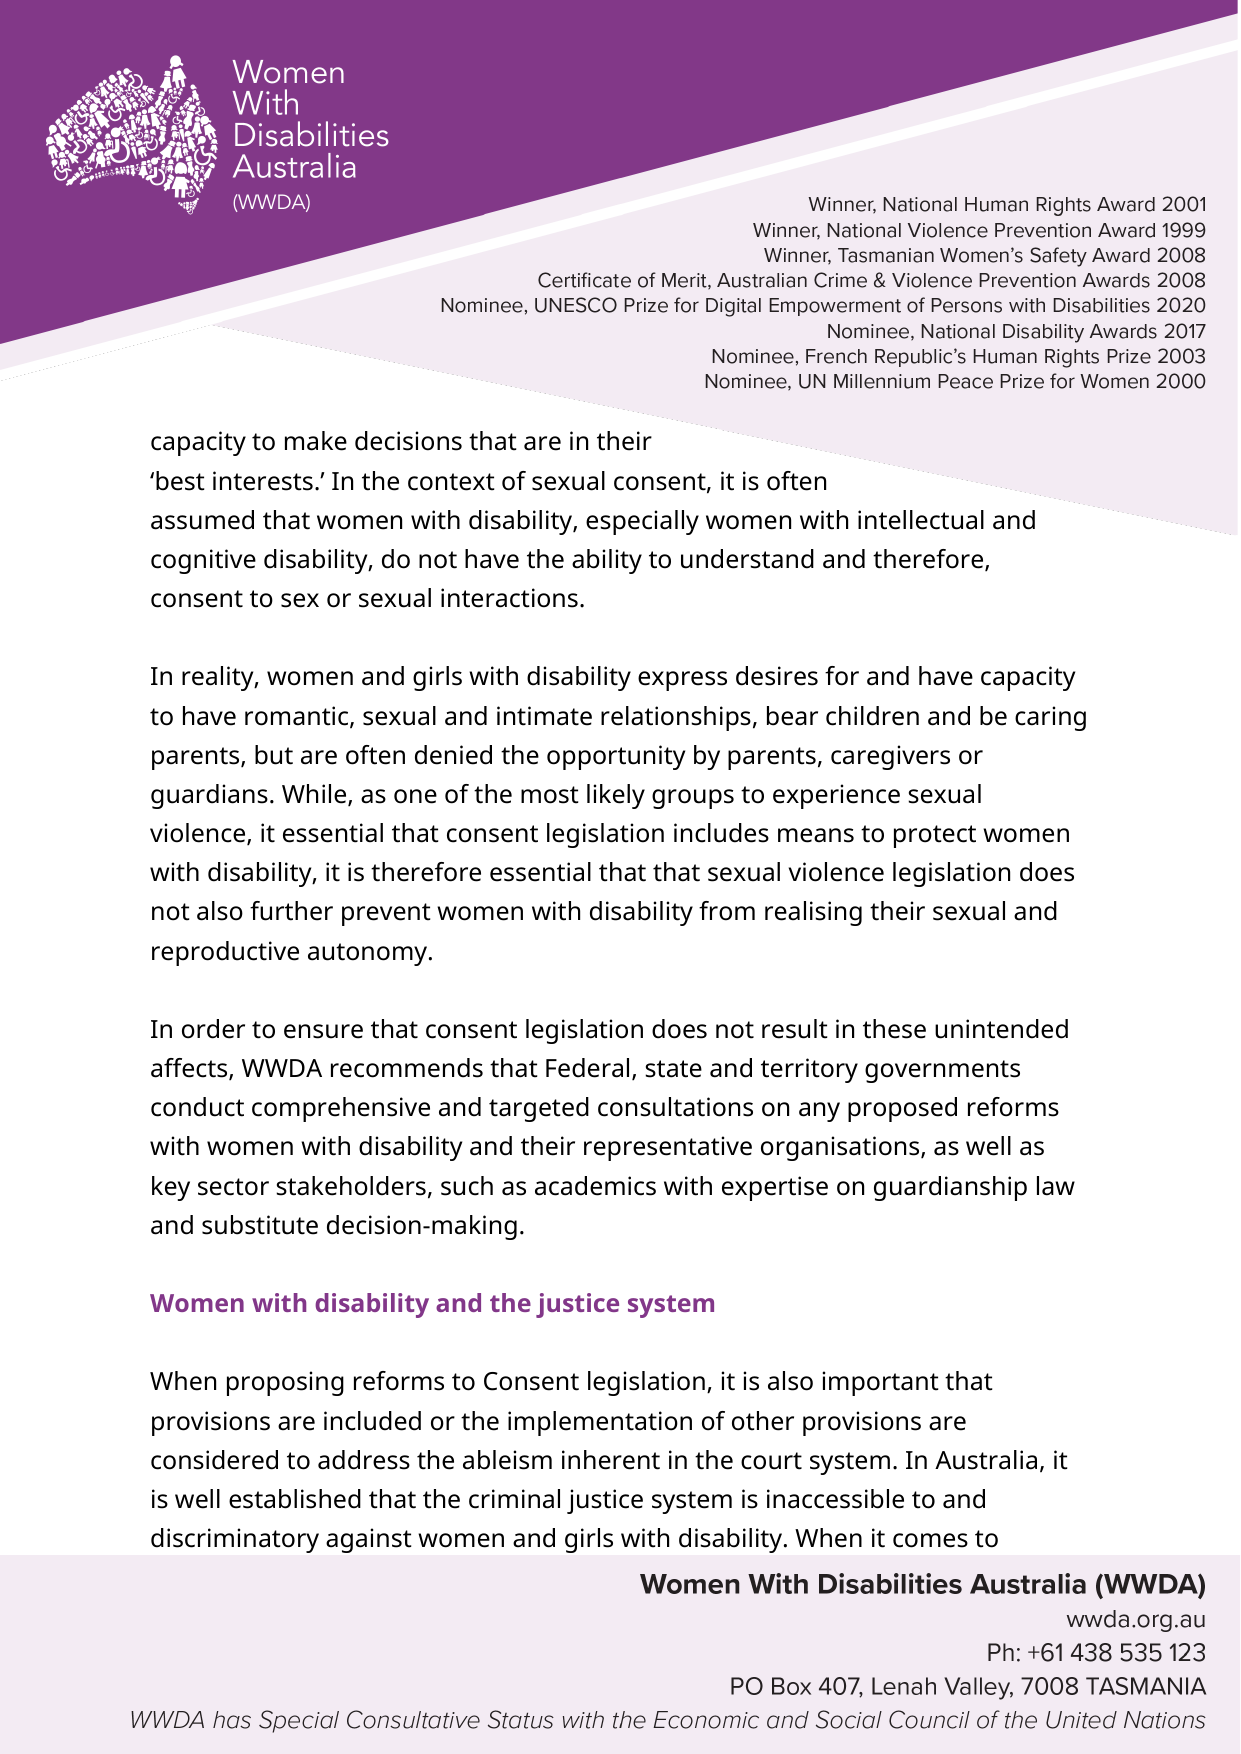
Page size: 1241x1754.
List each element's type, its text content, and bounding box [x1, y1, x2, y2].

picture [0, 0, 1238, 535]
picture [0, 1555, 1241, 1754]
text In reality, women and girls with disability express desires for and have capacity to have romantic, sexual and intimate relationships, bear children and be caring parents, but are often denied the opportunity by parents, caregivers or guardians. While, as one of the most likely groups to experience sexual violence, it essential that consent legislation includes means to protect women with disability, it is therefore essential that that sexual violence legislation does not also further prevent women with disability from realising their sexual and reproductive autonomy. In order to ensure that consent legislation does not result in these unintended affects, WWDA recommends that Federal, state and territory governments conduct comprehensive and targeted consultations on any proposed reforms with women with disability and their representative organisations, as well as key sector stakeholders, such as academics with expertise on guardianship law and substitute decision-making. [150, 620, 1090, 1241]
text Women with disability and the justice system [150, 1286, 1090, 1320]
